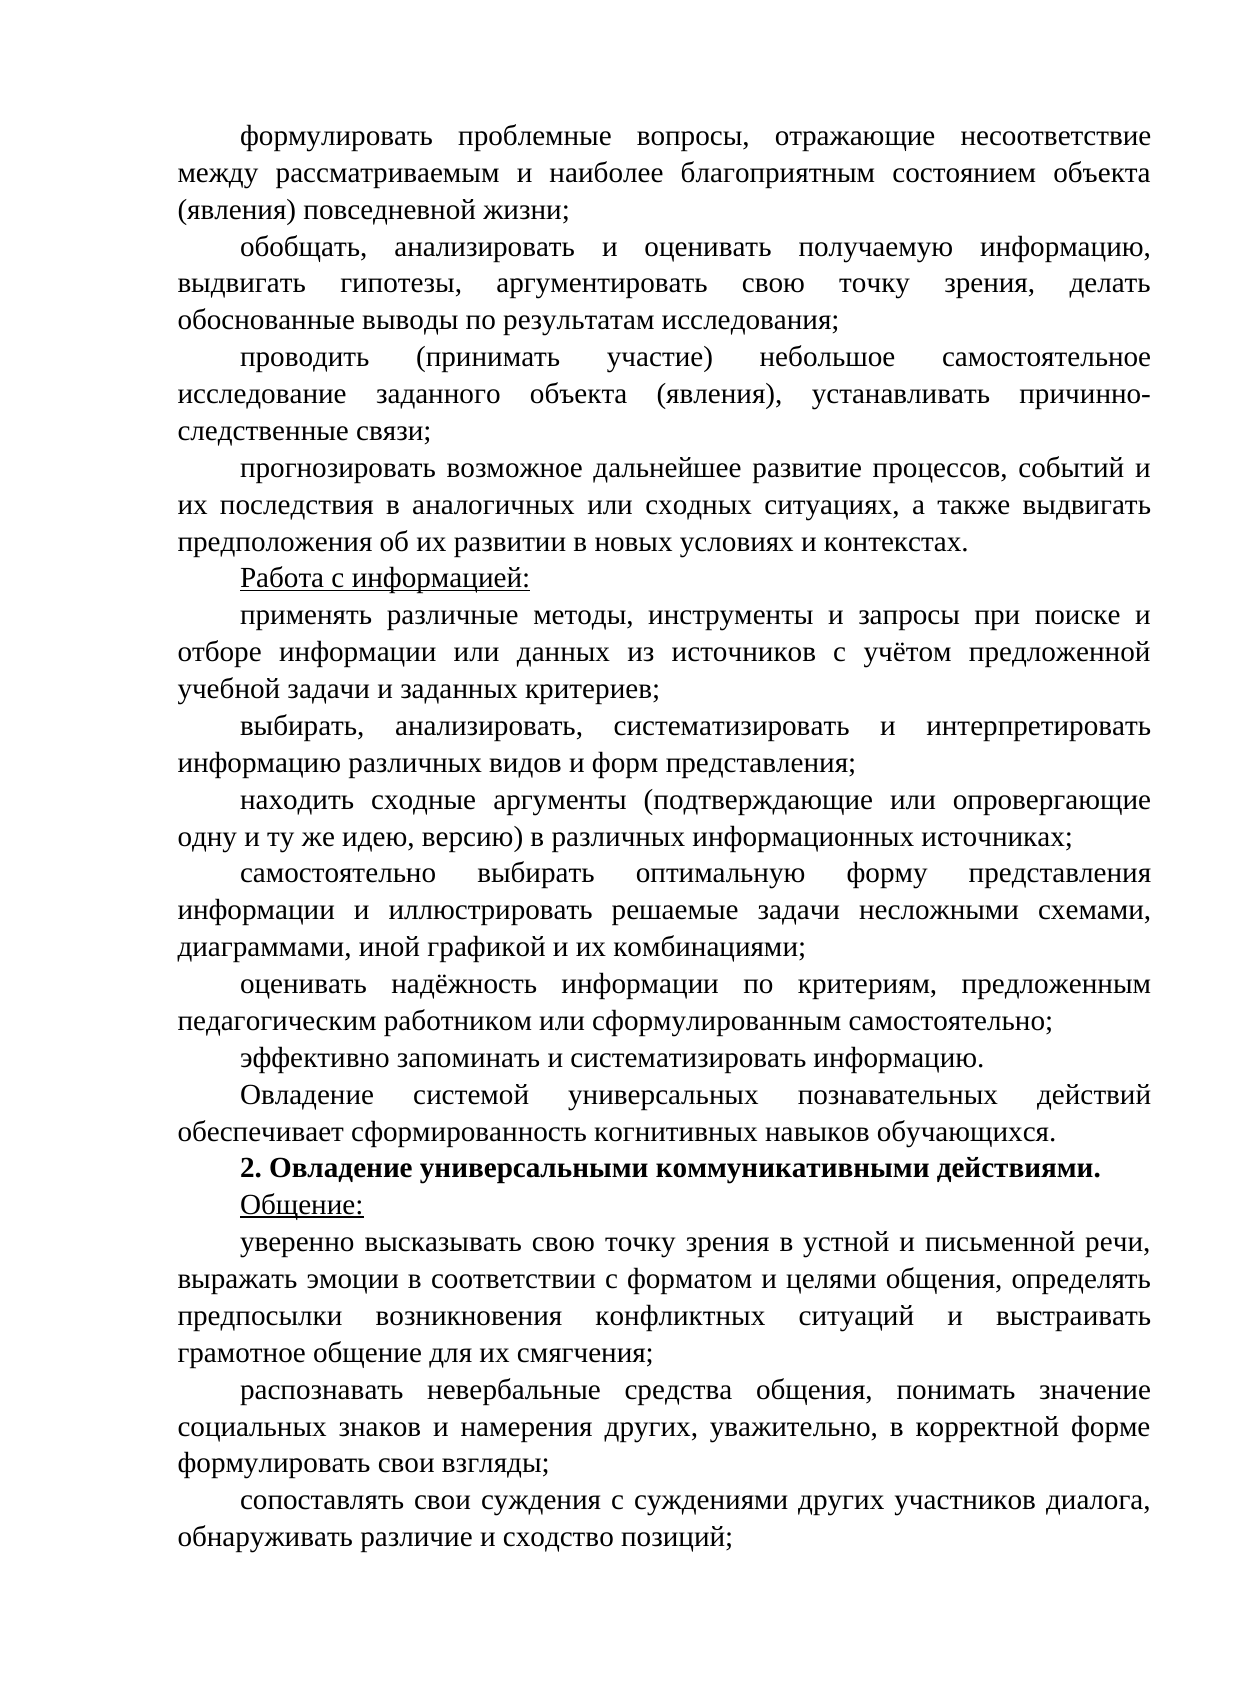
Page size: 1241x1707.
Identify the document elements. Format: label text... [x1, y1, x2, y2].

text Работа с информацией: [177, 561, 1152, 594]
text Общение: [177, 1187, 1152, 1221]
text оценивать надёжность информации по критериям, предложенным педагогическим работником или сформулированным самостоятельно; [177, 966, 1152, 1037]
text прогнозировать возможное дальнейшее развитие процессов, событий и их последствия в аналогичных или сходных ситуациях, а также выдвигать предположения об их развитии в новых условиях и контекстах. [177, 450, 1152, 557]
text применять различные методы, инструменты и запросы при поиске и отборе информации или данных из источников с учётом предложенной учебной задачи и заданных критериев; [177, 597, 1152, 705]
text Овладение системой универсальных познавательных действий обеспечивает сформированность когнитивных навыков обучающихся. [177, 1077, 1152, 1147]
text распознавать невербальные средства общения, понимать значение социальных знаков и намерения других, уважительно, в корректной форме формулировать свои взгляды; [177, 1372, 1152, 1479]
text 2. Овладение универсальными коммуникативными действиями. [177, 1151, 1152, 1184]
text выбирать, анализировать, систематизировать и интерпретировать информацию различных видов и форм представления; [177, 708, 1152, 778]
text находить сходные аргументы (подтверждающие или опровергающие одну и ту же идею, версию) в различных информационных источниках; [177, 782, 1152, 852]
text сопоставлять свои суждения с суждениями других участников диалога, обнаруживать различие и сходство позиций; [177, 1482, 1152, 1553]
text обобщать, анализировать и оценивать получаемую информацию, выдвигать гипотезы, аргументировать свою точку зрения, делать обоснованные выводы по результатам исследования; [177, 229, 1152, 336]
text проводить (принимать участие) небольшое самостоятельное исследование заданного объекта (явления), устанавливать причинно-следственные связи; [177, 339, 1152, 447]
text уверенно высказывать свою точку зрения в устной и письменной речи, выражать эмоции в соответствии с форматом и целями общения, определять предпосылки возникновения конфликтных ситуаций и выстраивать грамотное общение для их смягчения; [177, 1224, 1152, 1368]
text эффективно запоминать и систематизировать информацию. [177, 1040, 1152, 1073]
text формулировать проблемные вопросы, отражающие несоответствие между рассматриваемым и наиболее благоприятным состоянием объекта (явления) повседневной жизни; [177, 118, 1152, 225]
text самостоятельно выбирать оптимальную форму представления информации и иллюстрировать решаемые задачи несложными схемами, диаграммами, иной графикой и их комбинациями; [177, 856, 1152, 963]
